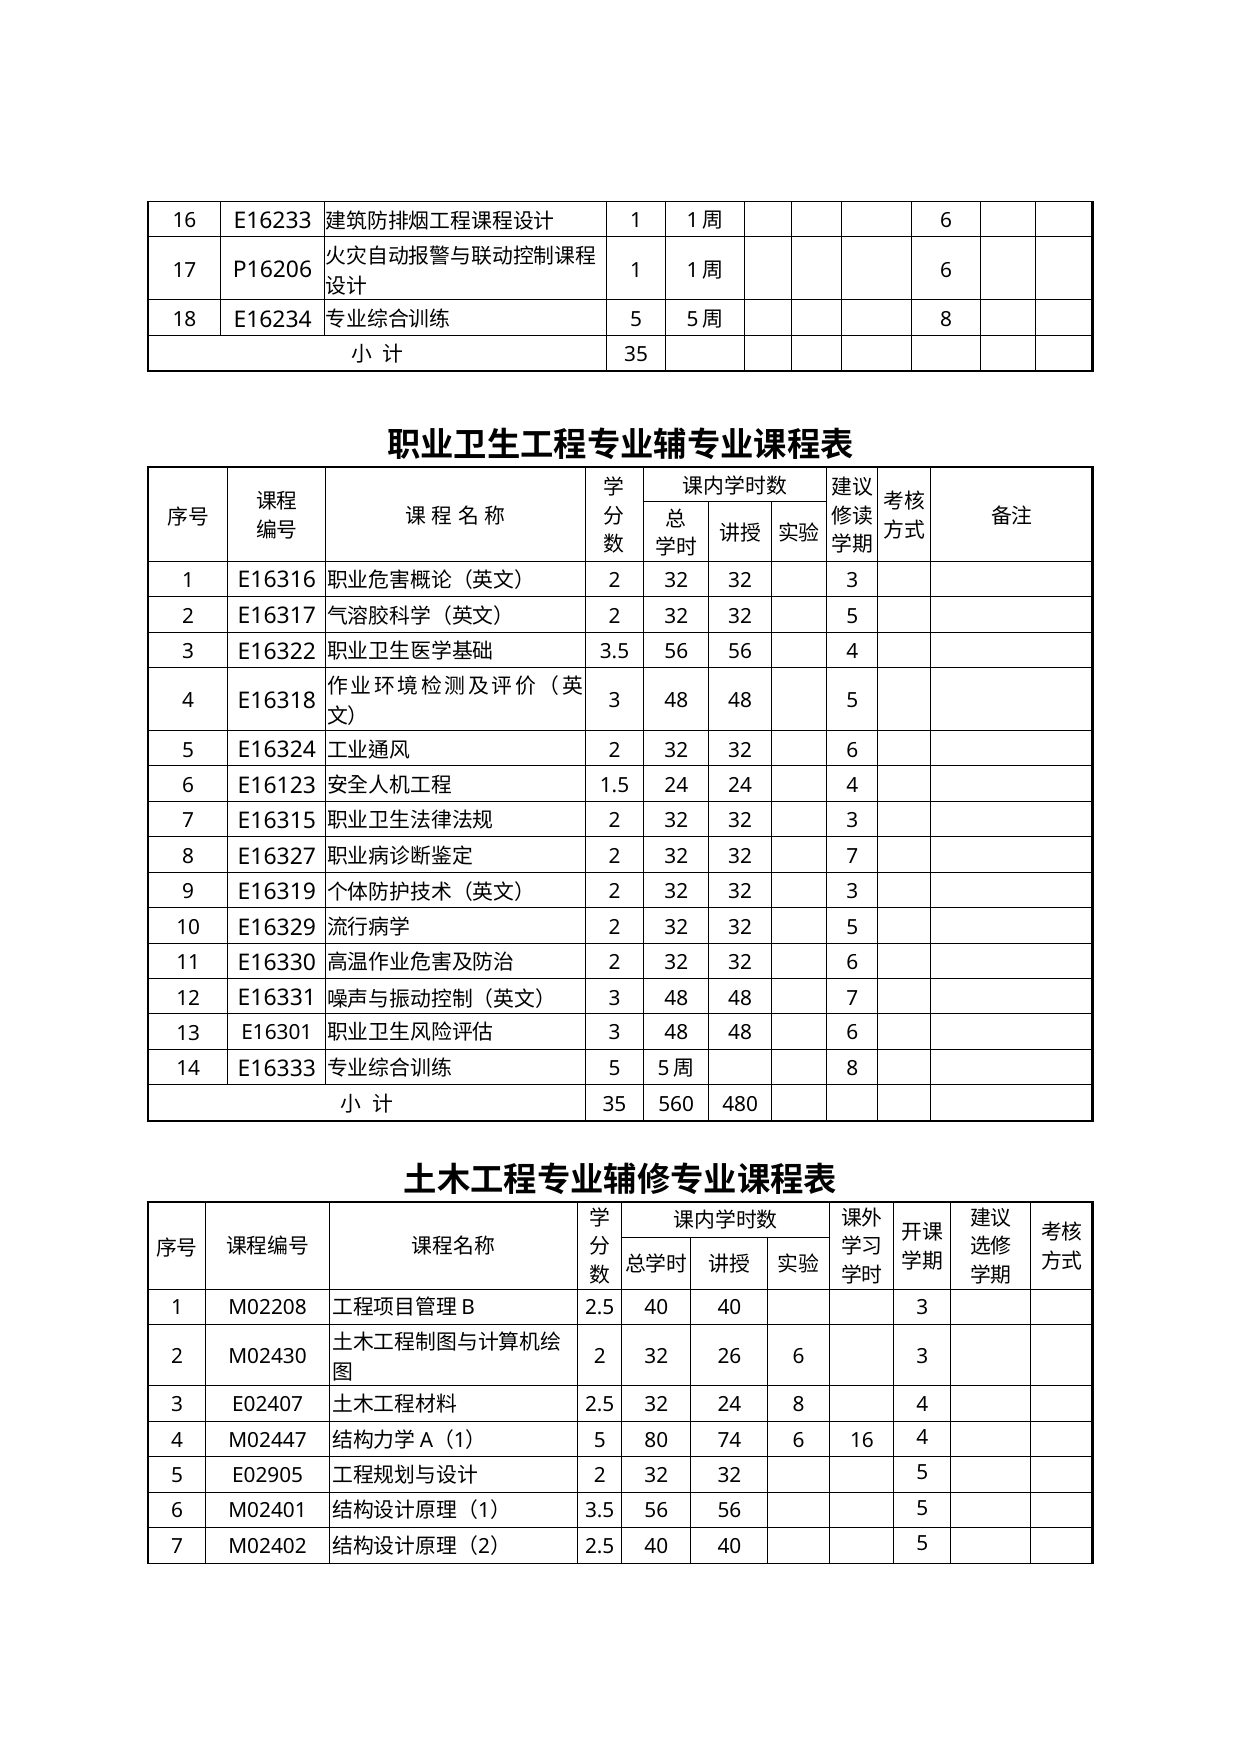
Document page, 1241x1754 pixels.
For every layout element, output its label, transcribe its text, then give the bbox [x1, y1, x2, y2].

table_cell [1031, 1386, 1091, 1421]
table_cell E16330 [228, 944, 325, 978]
table_cell 48 [709, 979, 771, 1013]
table_cell [745, 237, 791, 299]
table_cell [931, 837, 1091, 872]
table_cell [768, 1493, 829, 1527]
table_cell [772, 633, 826, 667]
table_cell 32 [709, 731, 771, 765]
table_cell [1031, 1528, 1091, 1562]
table_cell 2 [578, 1325, 621, 1385]
table_cell 6 [768, 1422, 829, 1456]
table_cell 2 [149, 597, 227, 632]
table_cell [792, 237, 841, 299]
table_cell 专业综合训练 [326, 1050, 585, 1084]
table_cell 32 [709, 597, 771, 632]
table_cell 讲授 [709, 502, 771, 561]
table_cell 结构力学A（1） [330, 1422, 577, 1456]
table_cell 3 [586, 668, 643, 730]
table_cell 2 [578, 1457, 621, 1492]
table_cell [931, 562, 1091, 596]
table_cell 18 [149, 300, 220, 335]
table_cell 5 [586, 1050, 643, 1084]
table_header 课 程 名 称 [326, 468, 585, 561]
table_cell 2 [586, 908, 643, 942]
table_cell [951, 1457, 1030, 1492]
table_cell 5 [894, 1457, 950, 1492]
table_cell [792, 202, 841, 236]
table_cell 实验 [772, 502, 826, 561]
table_cell 32 [644, 731, 708, 765]
table_cell 2 [586, 562, 643, 596]
table_cell 2 [586, 731, 643, 765]
table_cell [951, 1290, 1030, 1324]
table_cell [1036, 237, 1091, 299]
table_cell [878, 1085, 930, 1119]
table_cell 结构设计原理（1） [330, 1493, 577, 1527]
table_cell 5 [894, 1493, 950, 1527]
table_cell 实验 [768, 1238, 829, 1288]
table_cell E02407 [206, 1386, 329, 1421]
table_cell [842, 300, 911, 335]
table_cell 2 [586, 597, 643, 632]
table_cell 4 [827, 766, 877, 801]
table_cell 16 [830, 1422, 893, 1456]
table_cell 3 [827, 562, 877, 596]
table_cell 小 计 [149, 1085, 585, 1119]
table_cell [772, 766, 826, 801]
table_header 建议 选修 学期 [951, 1203, 1030, 1288]
table_cell [1036, 300, 1091, 335]
table_cell 32 [691, 1457, 767, 1492]
table_cell 工程项目管理B [330, 1290, 577, 1324]
table_cell 24 [691, 1386, 767, 1421]
table_cell [745, 202, 791, 236]
table_cell [1031, 1422, 1091, 1456]
table_header 学 分 数 [586, 468, 643, 561]
table_cell 2.5 [578, 1528, 621, 1562]
table_cell [931, 802, 1091, 836]
table_cell [931, 731, 1091, 765]
table_cell P16206 [221, 237, 324, 299]
table_header 序号 [149, 1203, 205, 1288]
table_header 课程编号 [206, 1203, 329, 1288]
table_cell [878, 597, 930, 632]
table_cell 5周 [644, 1050, 708, 1084]
table_cell [931, 979, 1091, 1013]
table_cell [772, 908, 826, 942]
table_cell 8 [912, 300, 980, 335]
table_cell 40 [622, 1528, 690, 1562]
table_cell 个体防护技术（英文） [326, 873, 585, 907]
table_cell 32 [644, 873, 708, 907]
table_cell 40 [622, 1290, 690, 1324]
table_cell [768, 1528, 829, 1562]
table_cell 3 [827, 802, 877, 836]
table_cell 48 [644, 979, 708, 1013]
table_cell 5 [827, 908, 877, 942]
table_cell 480 [709, 1085, 771, 1119]
table_cell 14 [149, 1050, 227, 1084]
table_cell 6 [149, 1493, 205, 1527]
table_cell E16301 [228, 1014, 325, 1049]
table_cell 职业病诊断鉴定 [326, 837, 585, 872]
table_cell M02447 [206, 1422, 329, 1456]
table_cell 32 [644, 908, 708, 942]
table_cell 5 [149, 731, 227, 765]
table_cell 1 [607, 202, 665, 236]
table_cell [878, 562, 930, 596]
table_cell 48 [709, 668, 771, 730]
table_cell [878, 633, 930, 667]
table_cell [951, 1528, 1030, 1562]
table_cell [931, 908, 1091, 942]
table_cell E16333 [228, 1050, 325, 1084]
table_cell E16123 [228, 766, 325, 801]
table_cell 3 [149, 633, 227, 667]
table_cell [842, 237, 911, 299]
table_cell 24 [644, 766, 708, 801]
table_cell 6 [827, 1014, 877, 1049]
table_cell [772, 944, 826, 978]
table_cell E16319 [228, 873, 325, 907]
table_cell 3 [894, 1325, 950, 1385]
table_cell 8 [768, 1386, 829, 1421]
table_cell 气溶胶科学（英文） [326, 597, 585, 632]
table_cell 8 [149, 837, 227, 872]
table_cell 总 学时 [644, 502, 708, 561]
table_cell [931, 1085, 1091, 1119]
text 土木工程专业辅修专业课程表 [148, 1153, 1092, 1201]
table_cell [772, 597, 826, 632]
table_cell 职业卫生医学基础 [326, 633, 585, 667]
table_cell 5周 [666, 300, 744, 335]
table_header 课程 编号 [228, 468, 325, 561]
table_cell 1.5 [586, 766, 643, 801]
table_cell 1 [149, 1290, 205, 1324]
table_cell 3 [586, 1014, 643, 1049]
table_cell 工程规划与设计 [330, 1457, 577, 1492]
table_cell E16315 [228, 802, 325, 836]
table_cell 4 [827, 633, 877, 667]
table_cell 32 [644, 802, 708, 836]
table_header 课内学时数 [622, 1203, 829, 1237]
table_cell [768, 1457, 829, 1492]
table_cell [878, 979, 930, 1013]
table_cell [745, 336, 791, 370]
table_cell M02402 [206, 1528, 329, 1562]
table_cell 26 [691, 1325, 767, 1385]
table_cell [951, 1325, 1030, 1385]
table_cell 9 [149, 873, 227, 907]
table_cell 35 [607, 336, 665, 370]
table_cell [1036, 202, 1091, 236]
table_cell 职业卫生风险评估 [326, 1014, 585, 1049]
table_cell 4 [149, 1422, 205, 1456]
table_header 开课 学期 [894, 1203, 950, 1288]
table_cell [830, 1457, 893, 1492]
table_cell 40 [691, 1290, 767, 1324]
table_cell 6 [149, 766, 227, 801]
table_cell 7 [149, 802, 227, 836]
table_cell M02430 [206, 1325, 329, 1385]
table_cell 5 [827, 597, 877, 632]
table_cell 2 [586, 802, 643, 836]
table_cell [931, 944, 1091, 978]
table_cell 16 [149, 202, 220, 236]
table_cell 作业环境检测及评价（英文） [326, 668, 585, 730]
table_cell [772, 562, 826, 596]
table_cell 48 [644, 1014, 708, 1049]
table_cell [772, 731, 826, 765]
table_cell E16324 [228, 731, 325, 765]
table_cell 8 [827, 1050, 877, 1084]
table_cell [878, 766, 930, 801]
table_cell [951, 1386, 1030, 1421]
table_cell [830, 1325, 893, 1385]
table_cell [931, 766, 1091, 801]
table_cell 5 [894, 1528, 950, 1562]
table_cell 结构设计原理（2） [330, 1528, 577, 1562]
table_cell 13 [149, 1014, 227, 1049]
table_cell 5 [149, 1457, 205, 1492]
table_header 课内学时数 [644, 468, 826, 501]
table_cell 35 [586, 1085, 643, 1119]
table_cell 2.5 [578, 1386, 621, 1421]
table_cell [772, 979, 826, 1013]
table_cell [878, 1050, 930, 1084]
table_cell [709, 1050, 771, 1084]
table_cell [1031, 1290, 1091, 1324]
table_header 课外学习学时 [830, 1203, 893, 1288]
table_cell [981, 300, 1035, 335]
table_cell 3 [894, 1290, 950, 1324]
table_cell 56 [644, 633, 708, 667]
table_cell M02208 [206, 1290, 329, 1324]
table_cell 74 [691, 1422, 767, 1456]
table_cell 5 [578, 1422, 621, 1456]
table_cell [772, 668, 826, 730]
table_header 备注 [931, 468, 1091, 561]
table_cell 11 [149, 944, 227, 978]
table_cell [792, 300, 841, 335]
table_cell 1周 [666, 237, 744, 299]
table_cell [931, 1014, 1091, 1049]
table_cell [931, 1050, 1091, 1084]
table_cell [931, 633, 1091, 667]
table_cell 32 [644, 944, 708, 978]
table_cell E02905 [206, 1457, 329, 1492]
table_cell 职业卫生法律法规 [326, 802, 585, 836]
table_cell E16234 [221, 300, 324, 335]
table_cell [981, 336, 1035, 370]
table_cell [842, 336, 911, 370]
table_header 学 分 数 [578, 1203, 621, 1288]
table_cell 32 [709, 908, 771, 942]
table_cell 32 [709, 944, 771, 978]
table_cell [827, 1085, 877, 1119]
table_cell [772, 802, 826, 836]
table_cell [981, 237, 1035, 299]
table_cell 4 [149, 668, 227, 730]
table_cell 总学时 [622, 1238, 690, 1288]
table_cell 12 [149, 979, 227, 1013]
table_cell 48 [709, 1014, 771, 1049]
table_cell 7 [827, 837, 877, 872]
table_cell 3 [827, 873, 877, 907]
table_header 考核方式 [1031, 1203, 1091, 1288]
table_cell [912, 336, 980, 370]
table_cell [842, 202, 911, 236]
table_cell [772, 873, 826, 907]
table_cell [878, 944, 930, 978]
table_cell [878, 873, 930, 907]
table_cell [772, 1014, 826, 1049]
table_cell 3.5 [586, 633, 643, 667]
table_cell 1 [607, 237, 665, 299]
table_cell [951, 1493, 1030, 1527]
table_cell [772, 1050, 826, 1084]
text 职业卫生工程专业辅专业课程表 [148, 418, 1092, 466]
table_cell [931, 668, 1091, 730]
table_cell 2 [586, 944, 643, 978]
table_cell [772, 1085, 826, 1119]
table_cell M02401 [206, 1493, 329, 1527]
table_cell 5 [827, 668, 877, 730]
table_cell [878, 837, 930, 872]
table_cell E16329 [228, 908, 325, 942]
table_cell E16318 [228, 668, 325, 730]
table_cell 建筑防排烟工程课程设计 [325, 202, 606, 236]
table_cell 40 [691, 1528, 767, 1562]
table_cell [878, 1014, 930, 1049]
table_cell 32 [709, 873, 771, 907]
table_cell 10 [149, 908, 227, 942]
table_cell 560 [644, 1085, 708, 1119]
table_cell 4 [894, 1422, 950, 1456]
table_cell [878, 668, 930, 730]
table_cell 56 [622, 1493, 690, 1527]
table_cell [666, 336, 744, 370]
table_cell 2.5 [578, 1290, 621, 1324]
table_header 序号 [149, 468, 227, 561]
table_cell [768, 1290, 829, 1324]
table_cell [792, 336, 841, 370]
table_cell E16331 [228, 979, 325, 1013]
table_cell 32 [709, 837, 771, 872]
table_cell [830, 1528, 893, 1562]
table_cell [981, 202, 1035, 236]
table_cell [830, 1493, 893, 1527]
table_cell [878, 731, 930, 765]
table_header 课程名称 [330, 1203, 577, 1288]
table_cell 32 [644, 597, 708, 632]
table_cell 6 [827, 731, 877, 765]
table_cell [1031, 1493, 1091, 1527]
table_cell 3 [586, 979, 643, 1013]
table_cell 48 [644, 668, 708, 730]
table_cell 讲授 [691, 1238, 767, 1288]
table_cell 56 [691, 1493, 767, 1527]
table_cell 1 [149, 562, 227, 596]
table_cell 6 [912, 237, 980, 299]
table_cell 5 [607, 300, 665, 335]
table_cell 土木工程材料 [330, 1386, 577, 1421]
table_cell [830, 1290, 893, 1324]
table_cell 3 [149, 1386, 205, 1421]
table_cell 32 [622, 1325, 690, 1385]
table_header 建议修读学期 [827, 468, 877, 561]
table_cell E16233 [221, 202, 324, 236]
table_cell 24 [709, 766, 771, 801]
table_cell 32 [622, 1386, 690, 1421]
table_cell E16316 [228, 562, 325, 596]
table_cell 2 [586, 873, 643, 907]
table_cell [878, 908, 930, 942]
table_cell [830, 1386, 893, 1421]
table_cell 专业综合训练 [325, 300, 606, 335]
table_cell 80 [622, 1422, 690, 1456]
table_cell E16322 [228, 633, 325, 667]
table_cell [931, 597, 1091, 632]
table_cell 32 [709, 562, 771, 596]
table_cell 噪声与振动控制（英文） [326, 979, 585, 1013]
table_cell 1周 [666, 202, 744, 236]
table_cell [878, 802, 930, 836]
table_cell 小 计 [149, 336, 606, 370]
table_cell [745, 300, 791, 335]
table_cell E16317 [228, 597, 325, 632]
table_cell 职业危害概论（英文） [326, 562, 585, 596]
table_cell [931, 873, 1091, 907]
table_cell 流行病学 [326, 908, 585, 942]
table_cell 火灾自动报警与联动控制课程设计 [325, 237, 606, 299]
table_cell 工业通风 [326, 731, 585, 765]
table_cell 7 [149, 1528, 205, 1562]
table_header 考核方式 [878, 468, 930, 561]
table_cell 32 [622, 1457, 690, 1492]
table_cell E16327 [228, 837, 325, 872]
table_cell 4 [894, 1386, 950, 1421]
table_cell 高温作业危害及防治 [326, 944, 585, 978]
table_cell 7 [827, 979, 877, 1013]
table_cell [1031, 1457, 1091, 1492]
table_cell [951, 1422, 1030, 1456]
table_cell [1031, 1325, 1091, 1385]
table_cell 2 [149, 1325, 205, 1385]
table_cell 土木工程制图与计算机绘图 [330, 1325, 577, 1385]
table_cell 3.5 [578, 1493, 621, 1527]
table_cell 17 [149, 237, 220, 299]
table_cell 6 [768, 1325, 829, 1385]
table_cell 2 [586, 837, 643, 872]
table_cell 56 [709, 633, 771, 667]
table_cell [1036, 336, 1091, 370]
table_cell 6 [912, 202, 980, 236]
table_cell 32 [644, 562, 708, 596]
table_cell [772, 837, 826, 872]
table_cell 32 [644, 837, 708, 872]
table_cell 安全人机工程 [326, 766, 585, 801]
table_cell 32 [709, 802, 771, 836]
table_cell 6 [827, 944, 877, 978]
